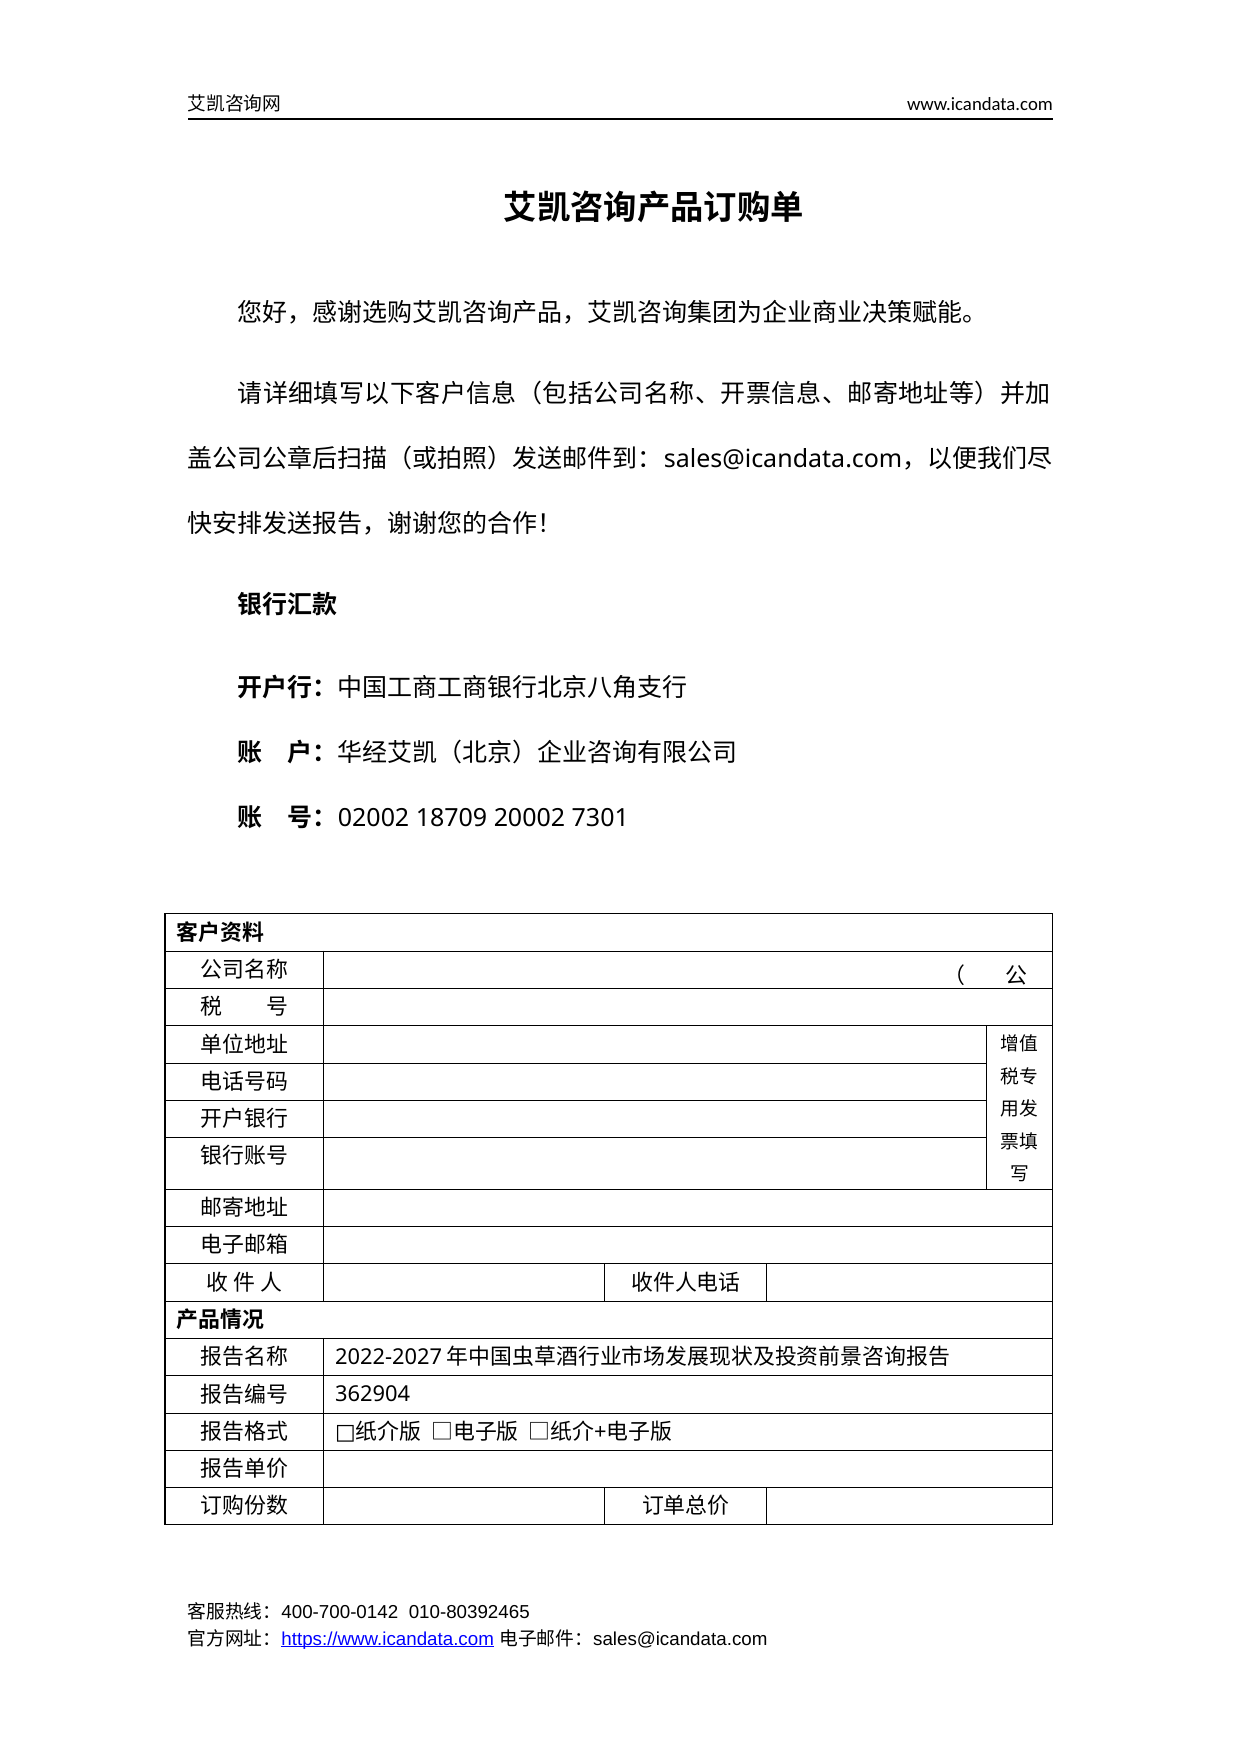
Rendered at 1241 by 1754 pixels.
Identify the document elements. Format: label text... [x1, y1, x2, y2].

table_header 客户资料 [166, 914, 1052, 951]
table_cell [767, 1488, 1052, 1524]
text 您好，感谢选购艾凯咨询产品，艾凯咨询集团为企业商业决策赋能。 [187, 278, 1053, 343]
table_cell [324, 1227, 1052, 1263]
table_cell 订单总价 [605, 1488, 766, 1524]
table_cell [324, 989, 1052, 1025]
table_cell 产品情况 [166, 1302, 1052, 1338]
table_cell [324, 1190, 1052, 1226]
text 请详细填写以下客户信息（包括公司名称、开票信息、邮寄地址等）并加盖公司公章后扫描（或拍照）发送邮件到：sales@icandata.com，以便我们尽快安排发送报告，谢谢您的合作！ [187, 359, 1053, 554]
table_cell □纸介版 □电子版 □纸介+电子版 [324, 1414, 1052, 1450]
table_cell 报告编号 [166, 1376, 323, 1412]
table_cell 开户银行 [166, 1101, 323, 1137]
table_cell 增值税专用发票填写 [987, 1026, 1052, 1189]
table_cell [324, 952, 1052, 988]
table_cell [767, 1264, 1052, 1301]
table_cell 单位地址 [166, 1026, 323, 1062]
table_cell 362904 [324, 1376, 1052, 1412]
text 账 户：华经艾凯（北京）企业咨询有限公司 [187, 718, 1053, 783]
table_cell [324, 1101, 986, 1137]
table_cell 报告格式 [166, 1414, 323, 1450]
table_cell [324, 1138, 986, 1189]
text 银行汇款 [187, 570, 1053, 635]
table_cell [324, 1026, 986, 1062]
text 账 号：02002 18709 20002 7301 [187, 783, 1053, 848]
table_cell 收件人电话 [605, 1264, 766, 1301]
text 艾凯咨询产品订购单 [187, 172, 1053, 237]
table_cell [324, 1264, 604, 1301]
table_cell 银行账号 [166, 1138, 323, 1189]
table_cell 报告名称 [166, 1339, 323, 1375]
table_cell 税 号 [166, 989, 323, 1025]
table_cell 邮寄地址 [166, 1190, 323, 1226]
text 开户行：中国工商工商银行北京八角支行 [187, 653, 1053, 718]
table_cell [324, 1451, 1052, 1487]
table_cell 电话号码 [166, 1064, 323, 1100]
table_cell [324, 1488, 604, 1524]
table_cell 订购份数 [166, 1488, 323, 1524]
table_cell 收 件 人 [166, 1264, 323, 1301]
table_cell 2022-2027年中国虫草酒行业市场发展现状及投资前景咨询报告 [324, 1339, 1052, 1375]
table_cell 报告单价 [166, 1451, 323, 1487]
table_cell 公司名称 [166, 952, 323, 988]
table_cell 电子邮箱 [166, 1227, 323, 1263]
table_cell [324, 1064, 986, 1100]
